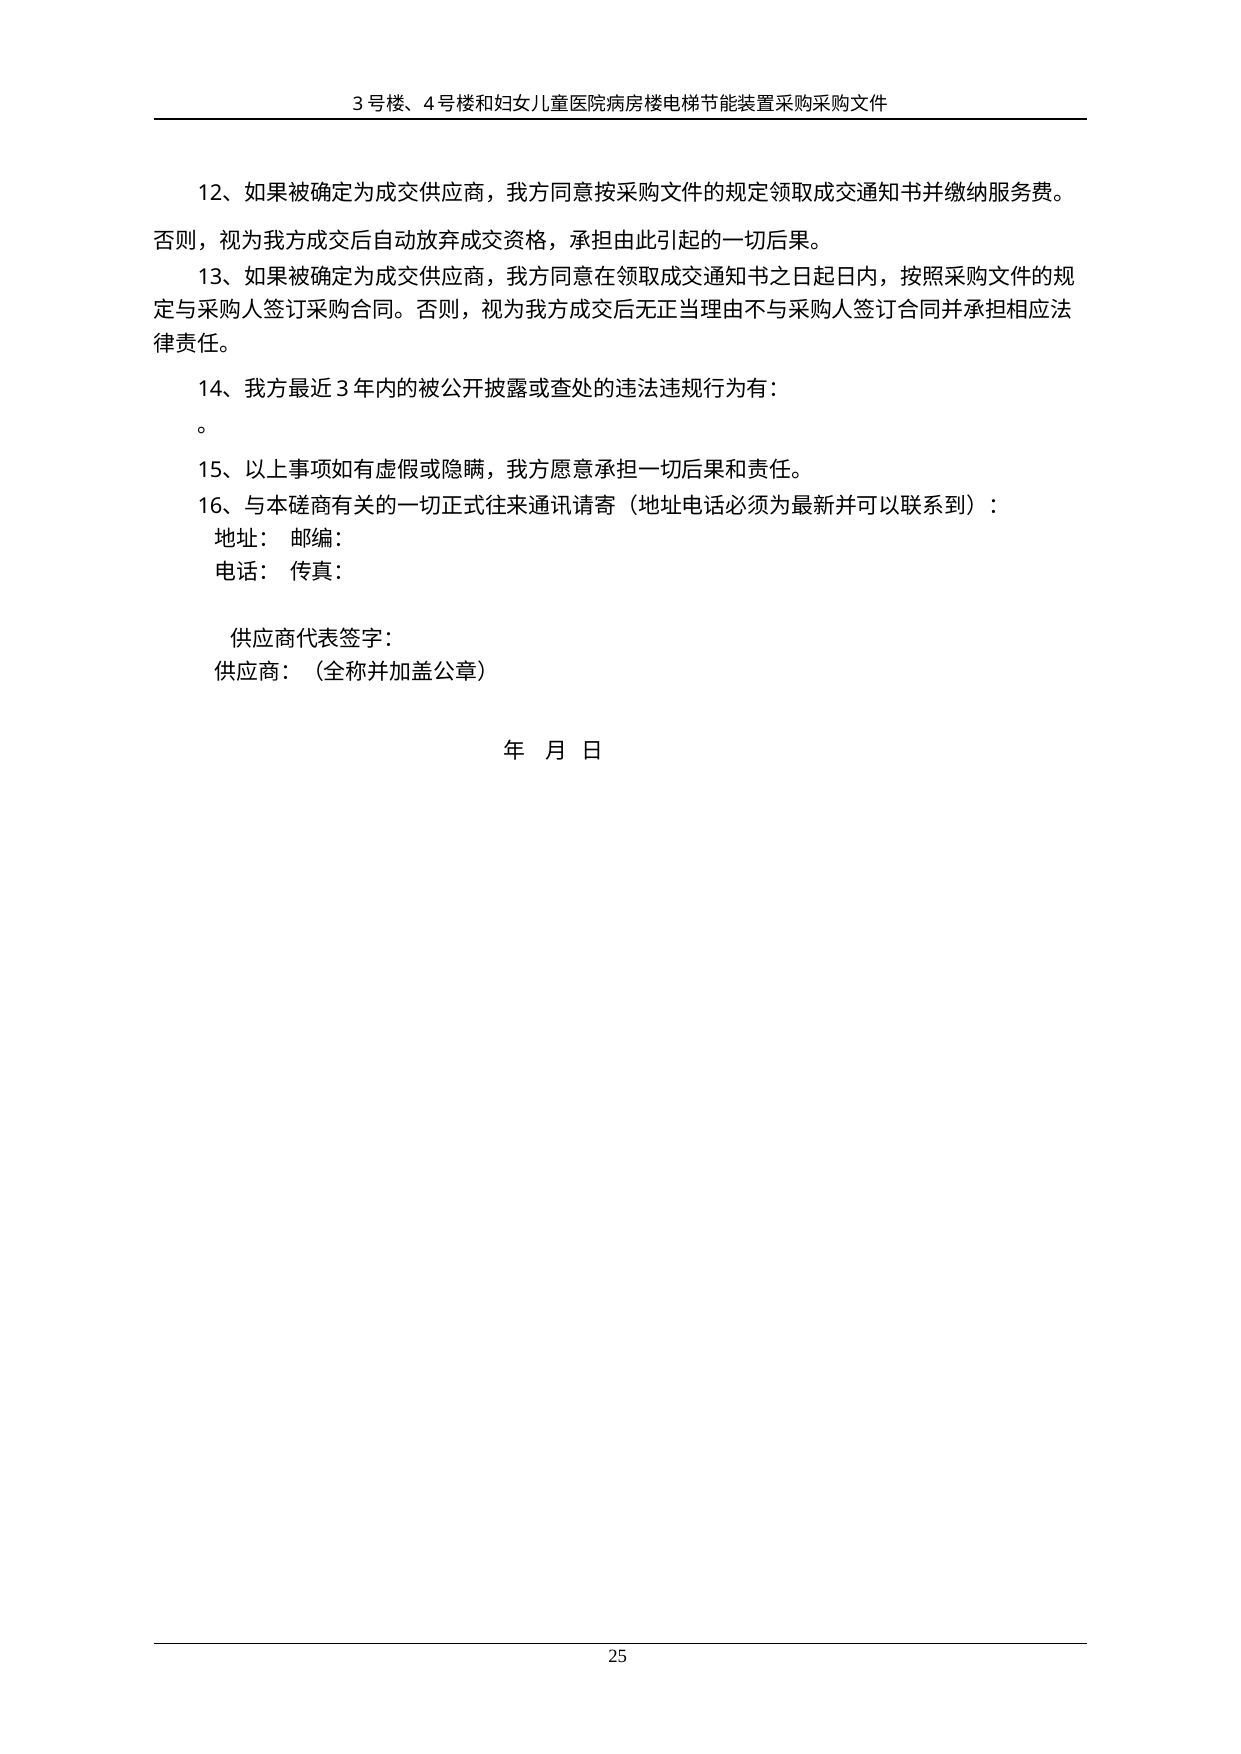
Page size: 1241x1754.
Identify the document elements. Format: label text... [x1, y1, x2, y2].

text 。 [153, 406, 1087, 439]
text 供应商代表签字： [153, 620, 1087, 653]
text 年 月 日 [153, 720, 1087, 768]
text 14、我方最近3年内的被公开披露或查处的违法违规行为有： [153, 358, 1087, 406]
text 13、如果被确定为成交供应商，我方同意在领取成交通知书之日起日内，按照采购文件的规定与采购人签订采购合同。否则，视为我方成交后无正当理由不与采购人签订合同并承担相应法律责任。 [153, 258, 1087, 358]
text 15、以上事项如有虚假或隐瞒，我方愿意承担一切后果和责任。 [153, 439, 1087, 487]
text 电话： 传真： [153, 553, 1087, 587]
text 12、如果被确定为成交供应商，我方同意按采购文件的规定领取成交通知书并缴纳服务费。否则，视为我方成交后自动放弃成交资格，承担由此引起的一切后果。 [153, 162, 1087, 258]
text 地址： 邮编： [153, 520, 1087, 553]
text 16、与本磋商有关的一切正式往来通讯请寄（地址电话必须为最新并可以联系到）： [153, 487, 1087, 520]
text 供应商：（全称并加盖公章） [153, 653, 1087, 686]
